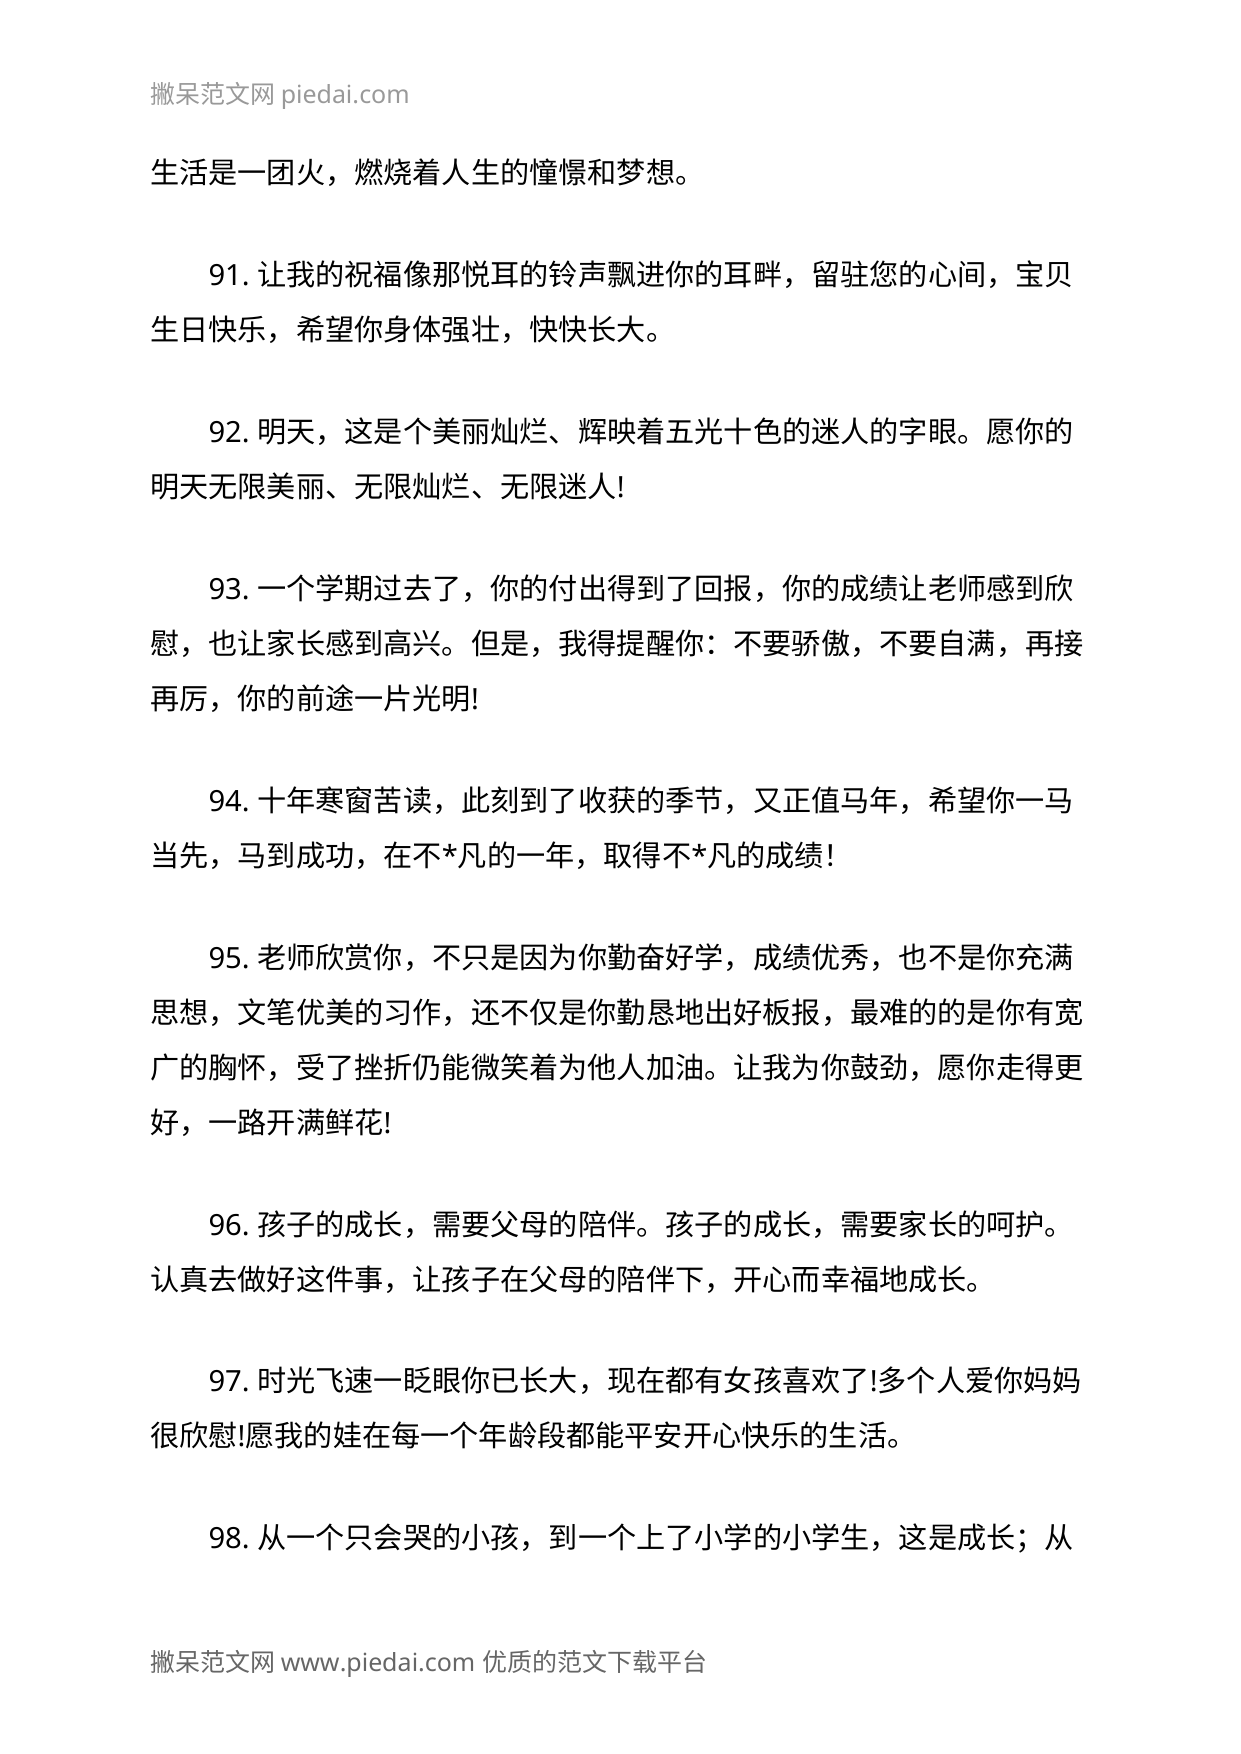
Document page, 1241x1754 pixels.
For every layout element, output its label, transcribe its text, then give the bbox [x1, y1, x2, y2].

text 92. 明天，这是个美丽灿烂、辉映着五光十色的迷人的字眼。愿你的明天无限美丽、无限灿烂、无限迷人! [150, 408, 1090, 506]
text 91. 让我的祝福像那悦耳的铃声飘进你的耳畔，留驻您的心间，宝贝生日快乐，希望你身体强壮，快快长大。 [150, 252, 1090, 349]
text 96. 孩子的成长，需要父母的陪伴。孩子的成长，需要家长的呵护。认真去做好这件事，让孩子在父母的陪伴下，开心而幸福地成长。 [150, 1201, 1090, 1298]
text 94. 十年寒窗苦读，此刻到了收获的季节，又正值马年，希望你一马当先，马到成功，在不*凡的一年，取得不*凡的成绩！ [150, 777, 1090, 875]
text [150, 1515, 1090, 1557]
text 97. 时光飞速一眨眼你已长大，现在都有女孩喜欢了!多个人爱你妈妈很欣慰!愿我的娃在每一个年龄段都能平安开心快乐的生活。 [150, 1358, 1090, 1455]
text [150, 150, 1090, 192]
text 95. 老师欣赏你，不只是因为你勤奋好学，成绩优秀，也不是你充满思想，文笔优美的习作，还不仅是你勤恳地出好板报，最难的的是你有宽广的胸怀，受了挫折仍能微笑着为他人加油。让我为你鼓劲，愿你走得更好，一路开满鲜花! [150, 934, 1090, 1142]
text 93. 一个学期过去了，你的付出得到了回报，你的成绩让老师感到欣慰，也让家长感到高兴。但是，我得提醒你：不要骄傲，不要自满，再接再厉，你的前途一片光明! [150, 566, 1090, 718]
